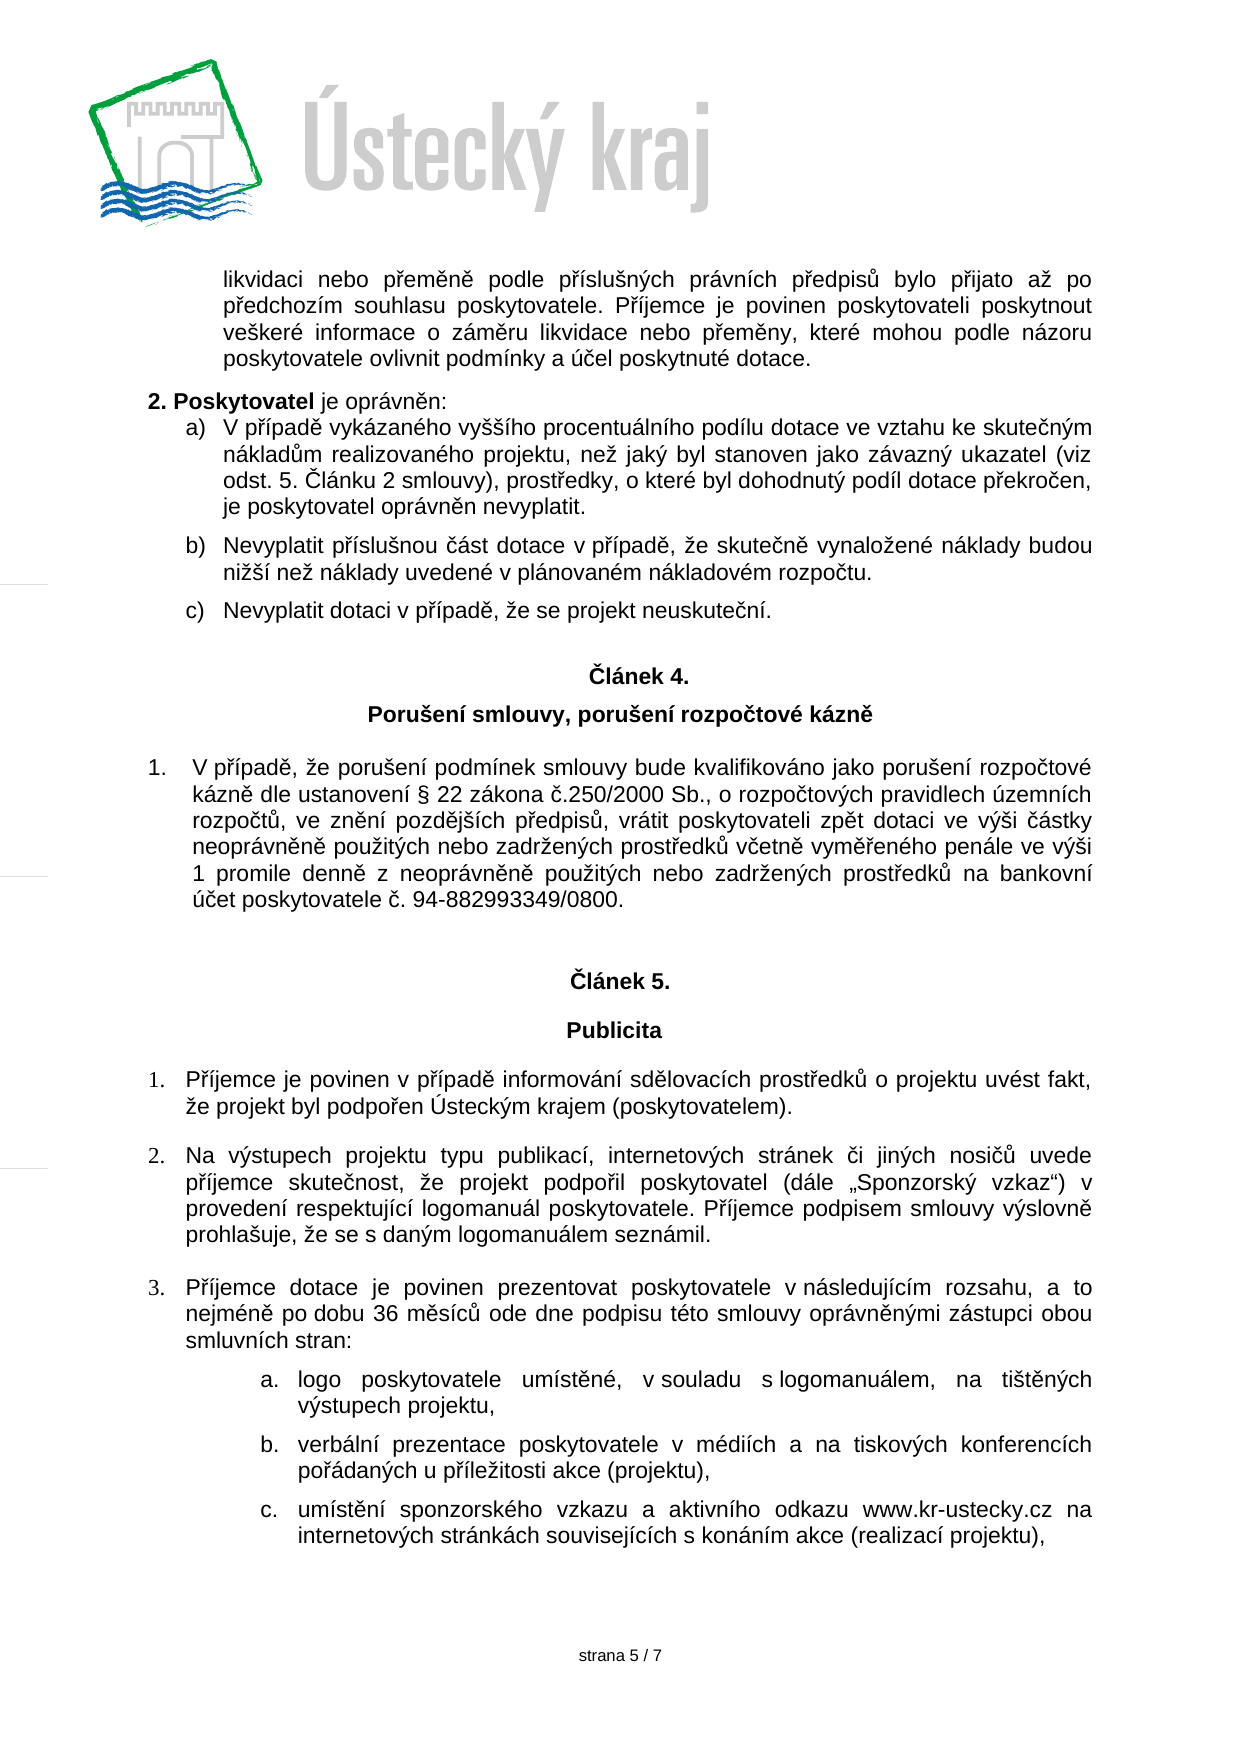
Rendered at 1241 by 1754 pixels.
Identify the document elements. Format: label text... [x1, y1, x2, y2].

list Příjemce je povinen v případě informování sdělovacích prostředků o projektu uvést fakt, že projekt byl podpořen Ústeckým krajem (poskytovatelem). [148, 1066, 1092, 1119]
list V případě vykázaného vyššího procentuálního podílu dotace ve vztahu ke skutečným nákladům realizovaného projektu, než jaký byl stanoven jako závazný ukazatel (viz odst. 5. Článku 2 smlouvy), prostředky, o které byl dohodnutý podíl dotace překročen, je poskytovatel oprávněn nevyplatit. [185, 414, 1092, 520]
list V případě, že porušení podmínek smlouvy bude kvalifikováno jako porušení rozpočtové kázně dle ustanovení § 22 zákona č.250/2000 Sb., o rozpočtových pravidlech územních rozpočtů, ve znění pozdějších předpisů, vrátit poskytovateli zpět dotaci ve výši částky neoprávněně použitých nebo zadržených prostředků včetně vyměřeného penále ve výši 1 promile denně z neoprávněně použitých nebo zadržených prostředků na bankovní účet poskytovatele č. 94-882993349/0800. [148, 754, 1092, 912]
list logo poskytovatele umístěné, v souladu s logomanuálem, na tištěných výstupech projektu, [260, 1366, 1092, 1418]
list umístění sponzorského vzkazu a aktivního odkazu www.kr-ustecky.cz na internetových stránkách souvisejících s konáním akce (realizací projektu), [260, 1496, 1092, 1549]
list verbální prezentace poskytovatele v médiích a na tiskových konferencích pořádaných u příležitosti akce (projektu), [260, 1431, 1092, 1483]
list Příjemce dotace je povinen prezentovat poskytovatele v následujícím rozsahu, a to nejméně po dobu 36 měsíců ode dne podpisu této smlouvy oprávněnými zástupci obou smluvních stran: [148, 1274, 1092, 1353]
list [185, 266, 1092, 371]
text 2. Poskytovatel je oprávněn: [148, 388, 1092, 414]
list Nevyplatit příslušnou část dotace v případě, že skutečně vynaložené náklady budou nižší než náklady uvedené v plánovaném nákladovém rozpočtu. [185, 532, 1092, 585]
text Článek 5. [148, 968, 1092, 994]
text Článek 4. [185, 663, 1092, 689]
list Na výstupech projektu typu publikací, internetových stránek či jiných nosičů uvede příjemce skutečnost, že projekt podpořil poskytovatel (dále „Sponzorský vzkaz“) v provedení respektující logomanuál poskytovatele. Příjemce podpisem smlouvy výslovně prohlašuje, že se s daným logomanuálem seznámil. [148, 1142, 1092, 1248]
text Publicita [223, 1017, 1092, 1043]
text Porušení smlouvy, porušení rozpočtové kázně [148, 701, 1092, 728]
list Nevyplatit dotaci v případě, že se projekt neuskuteční. [185, 597, 1092, 624]
